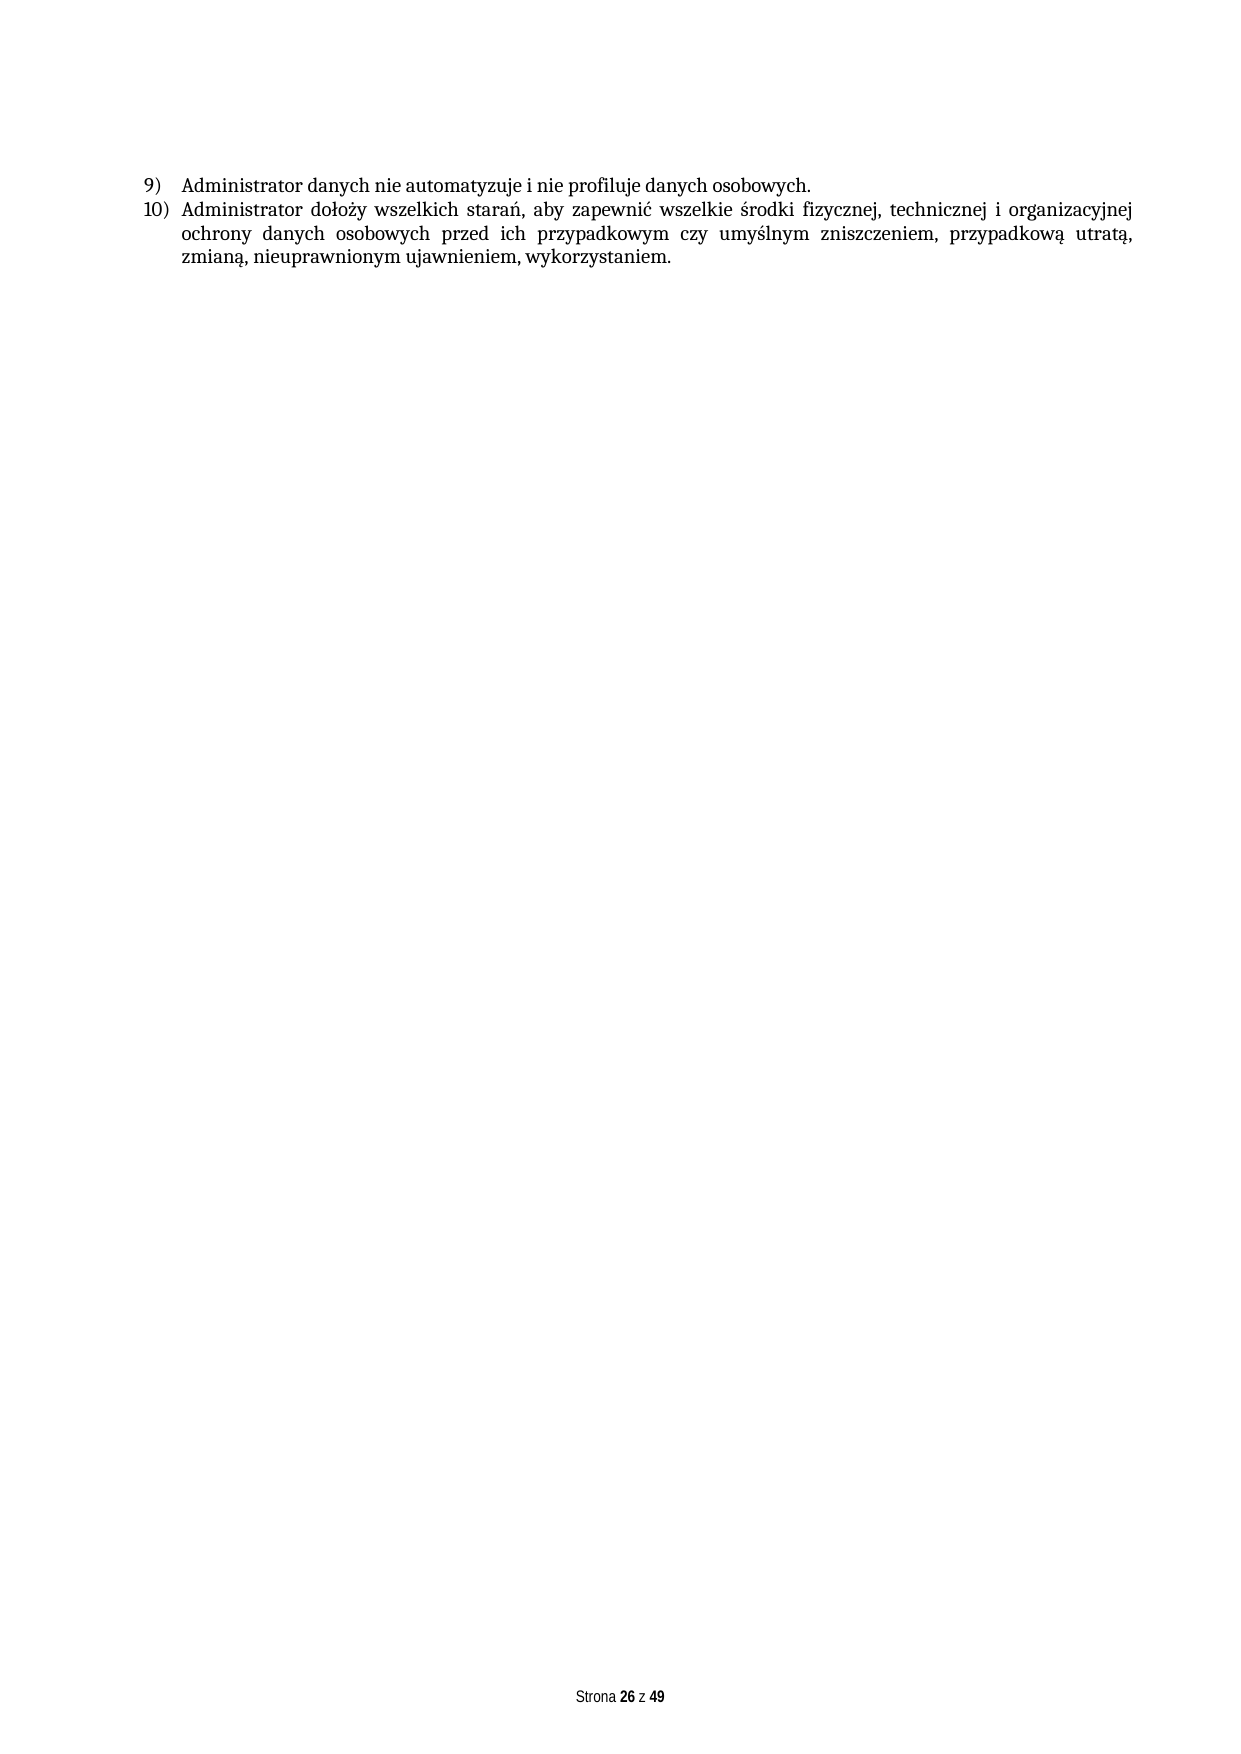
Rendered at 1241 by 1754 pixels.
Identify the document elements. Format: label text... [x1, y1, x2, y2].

list Administrator danych nie automatyzuje i nie profiluje danych osobowych. [144, 173, 1134, 197]
list Administrator dołoży wszelkich starań, aby zapewnić wszelkie środki fizycznej, technicznej i organizacyjnej ochrony danych osobowych przed ich przypadkowym czy umyślnym zniszczeniem, przypadkową utratą, zmianą, nieuprawnionym ujawnieniem, wykorzystaniem. [144, 197, 1134, 269]
